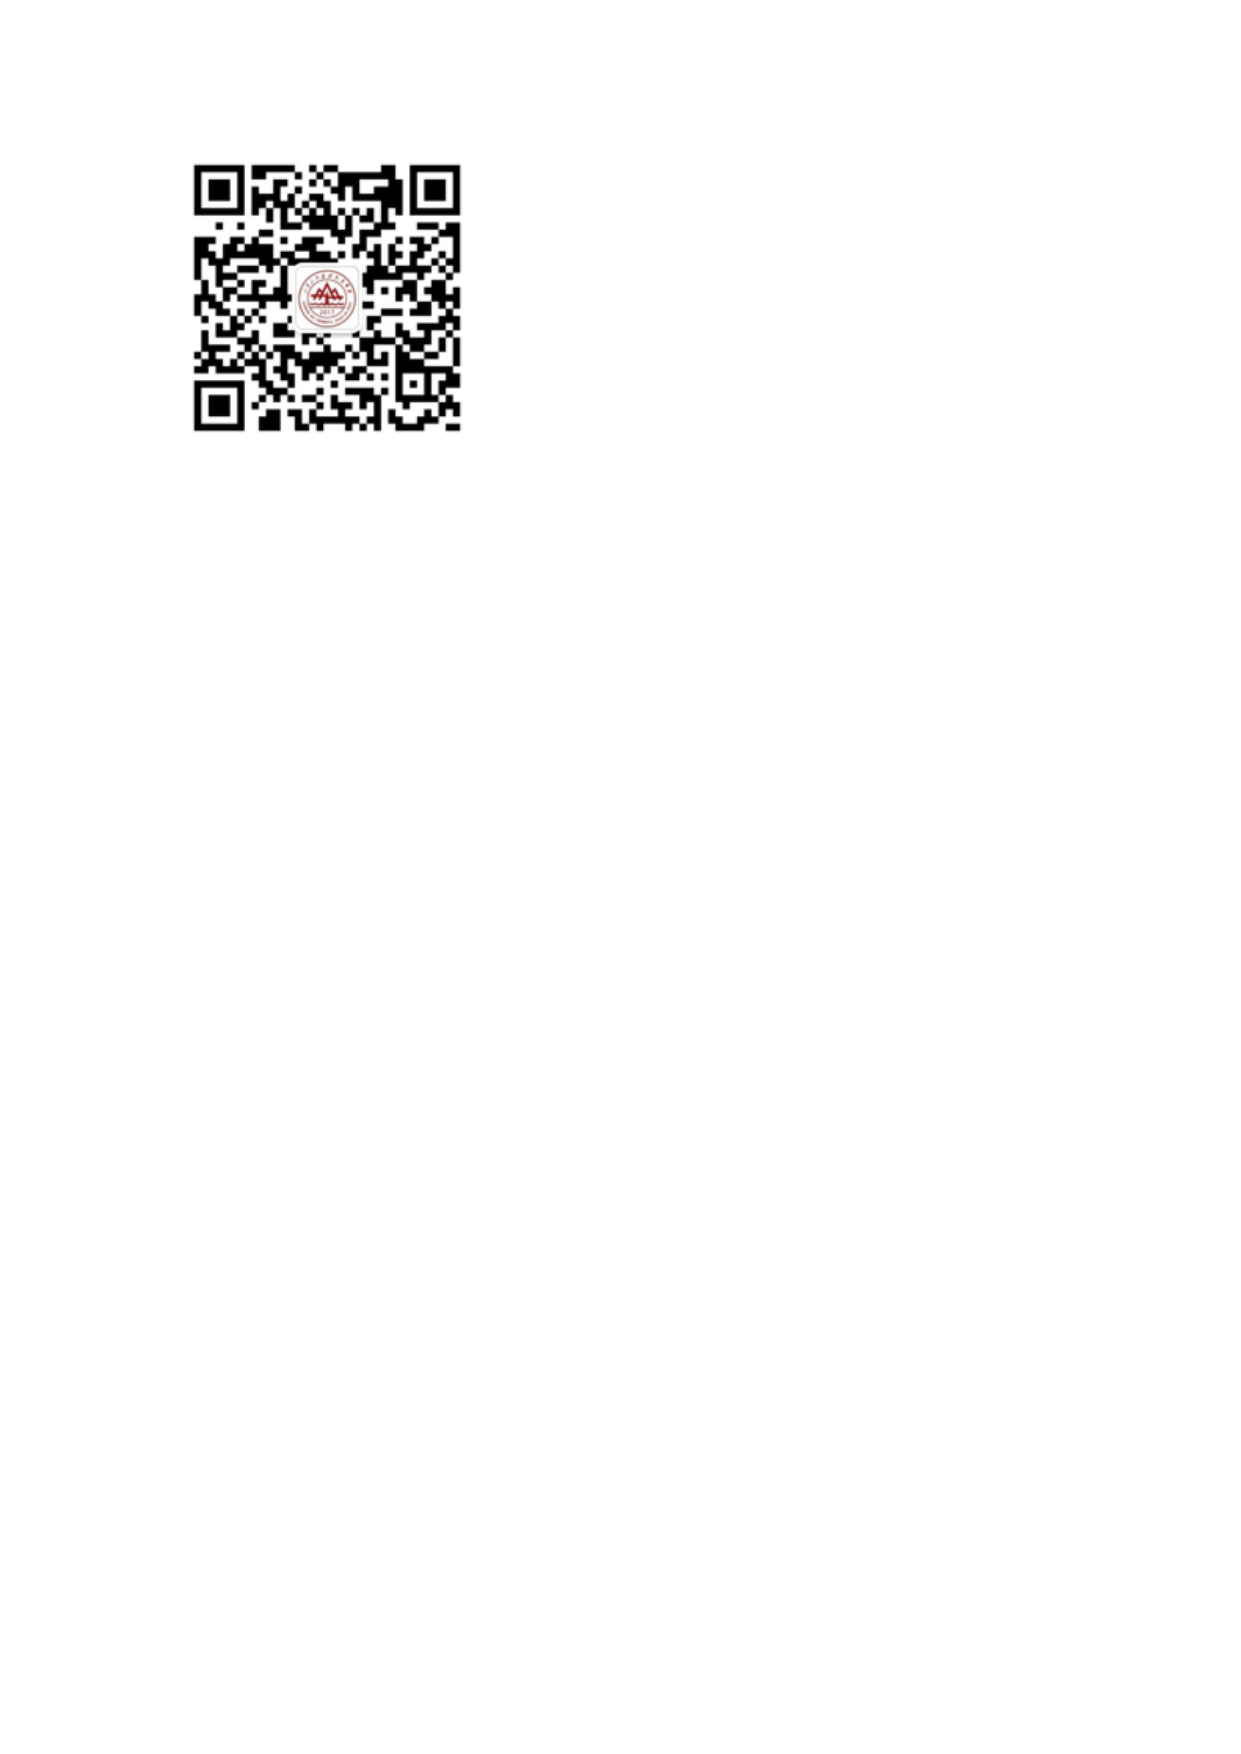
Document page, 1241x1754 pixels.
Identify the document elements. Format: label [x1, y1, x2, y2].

picture [187, 162, 471, 437]
